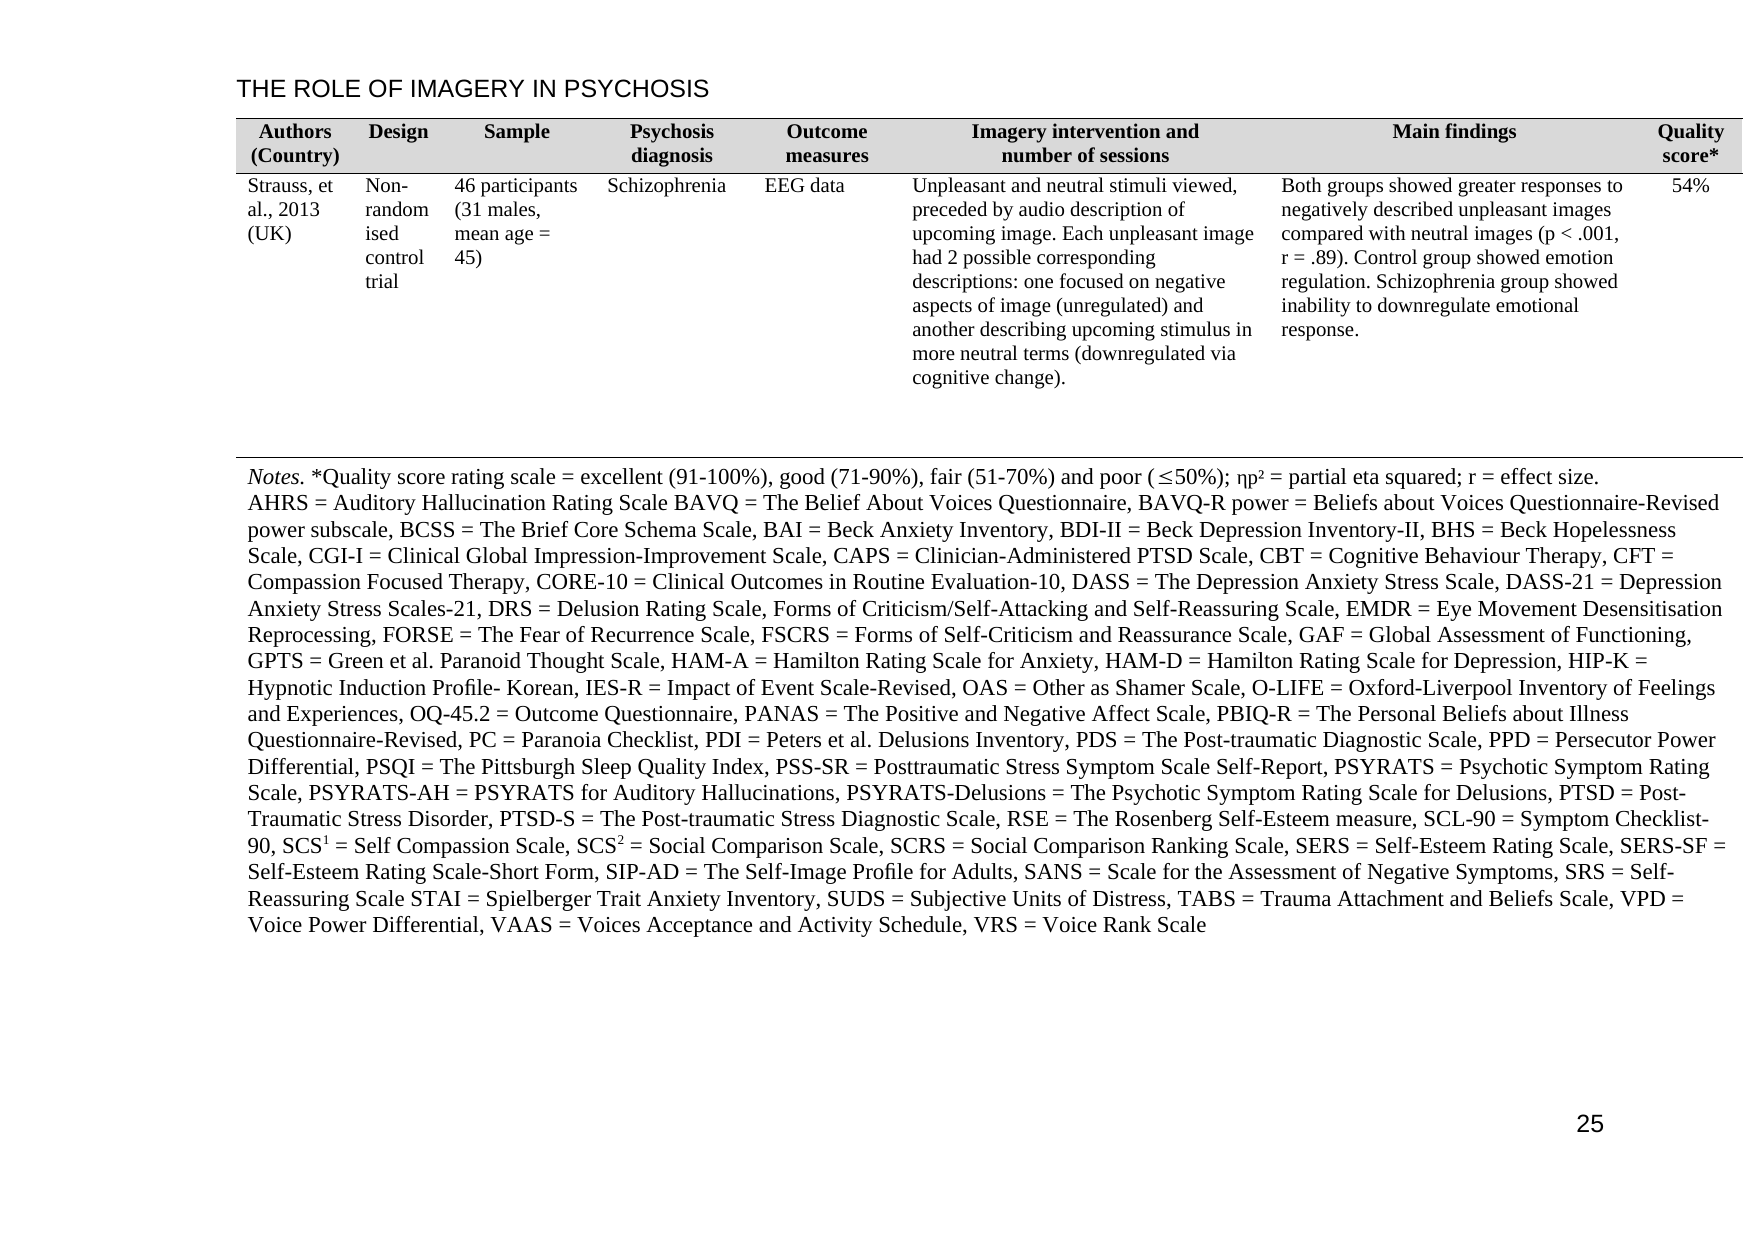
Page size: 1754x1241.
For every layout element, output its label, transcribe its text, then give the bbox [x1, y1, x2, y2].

table_cell Strauss, et al., 2013 (UK) [236, 174, 354, 457]
table_cell 54% [1639, 174, 1742, 457]
table_header Quality score* [1639, 119, 1742, 173]
table_cell Unpleasant and neutral stimuli viewed, preceded by audio description of upcoming image. Each unpleasant image had 2 possible corresponding descriptions: one focused on negative aspects of image (unregulated) and another describing upcoming stimulus in more neutral terms (downregulated via cognitive change). [901, 174, 1270, 457]
table_cell Both groups showed greater responses to negatively described unpleasant images compared with neutral images (p < .001, r = .89). Control group showed emotion regulation. Schizophrenia group showed inability to downregulate emotional response. [1270, 174, 1639, 457]
table_header Main findings [1270, 119, 1639, 173]
table_cell Notes. *Quality score rating scale = excellent (91-100%), good (71-90%), fair (51-70%) and poor (50%); ηp² = partial eta squared; r = effect size. AHRS = Auditory Hallucination Rating Scale BAVQ = The Belief About Voices Questionnaire, BAVQ-R power = Beliefs about Voices Questionnaire-Revised power subscale, BCSS = The Brief Core Schema Scale, BAI = Beck Anxiety Inventory, BDI-II = Beck Depression Inventory-II, BHS = Beck Hopelessness Scale, CGI-I = Clinical Global Impression-Improvement Scale, CAPS = Clinician-Administered PTSD Scale, CBT = Cognitive Behaviour Therapy, CFT = Compassion Focused Therapy, CORE-10 = Clinical Outcomes in Routine Evaluation-10, DASS = The Depression Anxiety Stress Scale, DASS-21 = Depression Anxiety Stress Scales-21, DRS = Delusion Rating Scale, Forms of Criticism/Self-Attacking and Self-Reassuring Scale, EMDR = Eye Movement Desensitisation Reprocessing, FORSE = The Fear of Recurrence Scale, FSCRS = Forms of Self-Criticism and Reassurance Scale, GAF = Global Assessment of Functioning, GPTS = Green et al. Paranoid Thought Scale, HAM-A = Hamilton Rating Scale for Anxiety, HAM-D = Hamilton Rating Scale for Depression, HIP-K = Hypnotic Induction Proﬁle- Korean, IES-R = Impact of Event Scale-Revised, OAS = Other as Shamer Scale, O-LIFE = Oxford-Liverpool Inventory of Feelings and Experiences, OQ-45.2 = Outcome Questionnaire, PANAS = The Positive and Negative Affect Scale, PBIQ-R = The Personal Beliefs about Illness Questionnaire-Revised, PC = Paranoia Checklist, PDI = Peters et al. Delusions Inventory, PDS = The Post-traumatic Diagnostic Scale, PPD = Persecutor Power Differential, PSQI = The Pittsburgh Sleep Quality Index, PSS-SR = Posttraumatic Stress Symptom Scale Self-Report, PSYRATS = Psychotic Symptom Rating Scale, PSYRATS-AH = PSYRATS for Auditory Hallucinations, PSYRATS-Delusions = The Psychotic Symptom Rating Scale for Delusions, PTSD = Post-Traumatic Stress Disorder, PTSD-S = The Post-traumatic Stress Diagnostic Scale, RSE = The Rosenberg Self-Esteem measure, SCL-90 = Symptom Checklist-90, SCS1 = Self Compassion Scale, SCS2 = Social Comparison Scale, SCRS = Social Comparison Ranking Scale, SERS = Self-Esteem Rating Scale, SERS-SF = Self-Esteem Rating Scale-Short Form, SIP-AD = The Self-Image Proﬁle for Adults, SANS = Scale for the Assessment of Negative Symptoms, SRS = Self-Reassuring Scale STAI = Spielberger Trait Anxiety Inventory, SUDS = Subjective Units of Distress, TABS = Trauma Attachment and Beliefs Scale, VPD = Voice Power Differential, VAAS = Voices Acceptance and Activity Schedule, VRS = Voice Rank Scale [236, 458, 1742, 964]
table_header Imagery intervention and number of sessions [901, 119, 1270, 173]
table_header Sample [443, 119, 591, 173]
table_cell Non-randomised control trial [354, 174, 443, 457]
table_cell Schizophrenia [591, 174, 753, 457]
table_header Authors (Country) [236, 119, 354, 173]
table_cell EEG data [753, 174, 901, 457]
table_header Psychosis diagnosis [591, 119, 753, 173]
table_header Design [354, 119, 443, 173]
table_cell 46 participants (31 males, mean age = 45) [443, 174, 591, 457]
table_header Outcome measures [753, 119, 901, 173]
